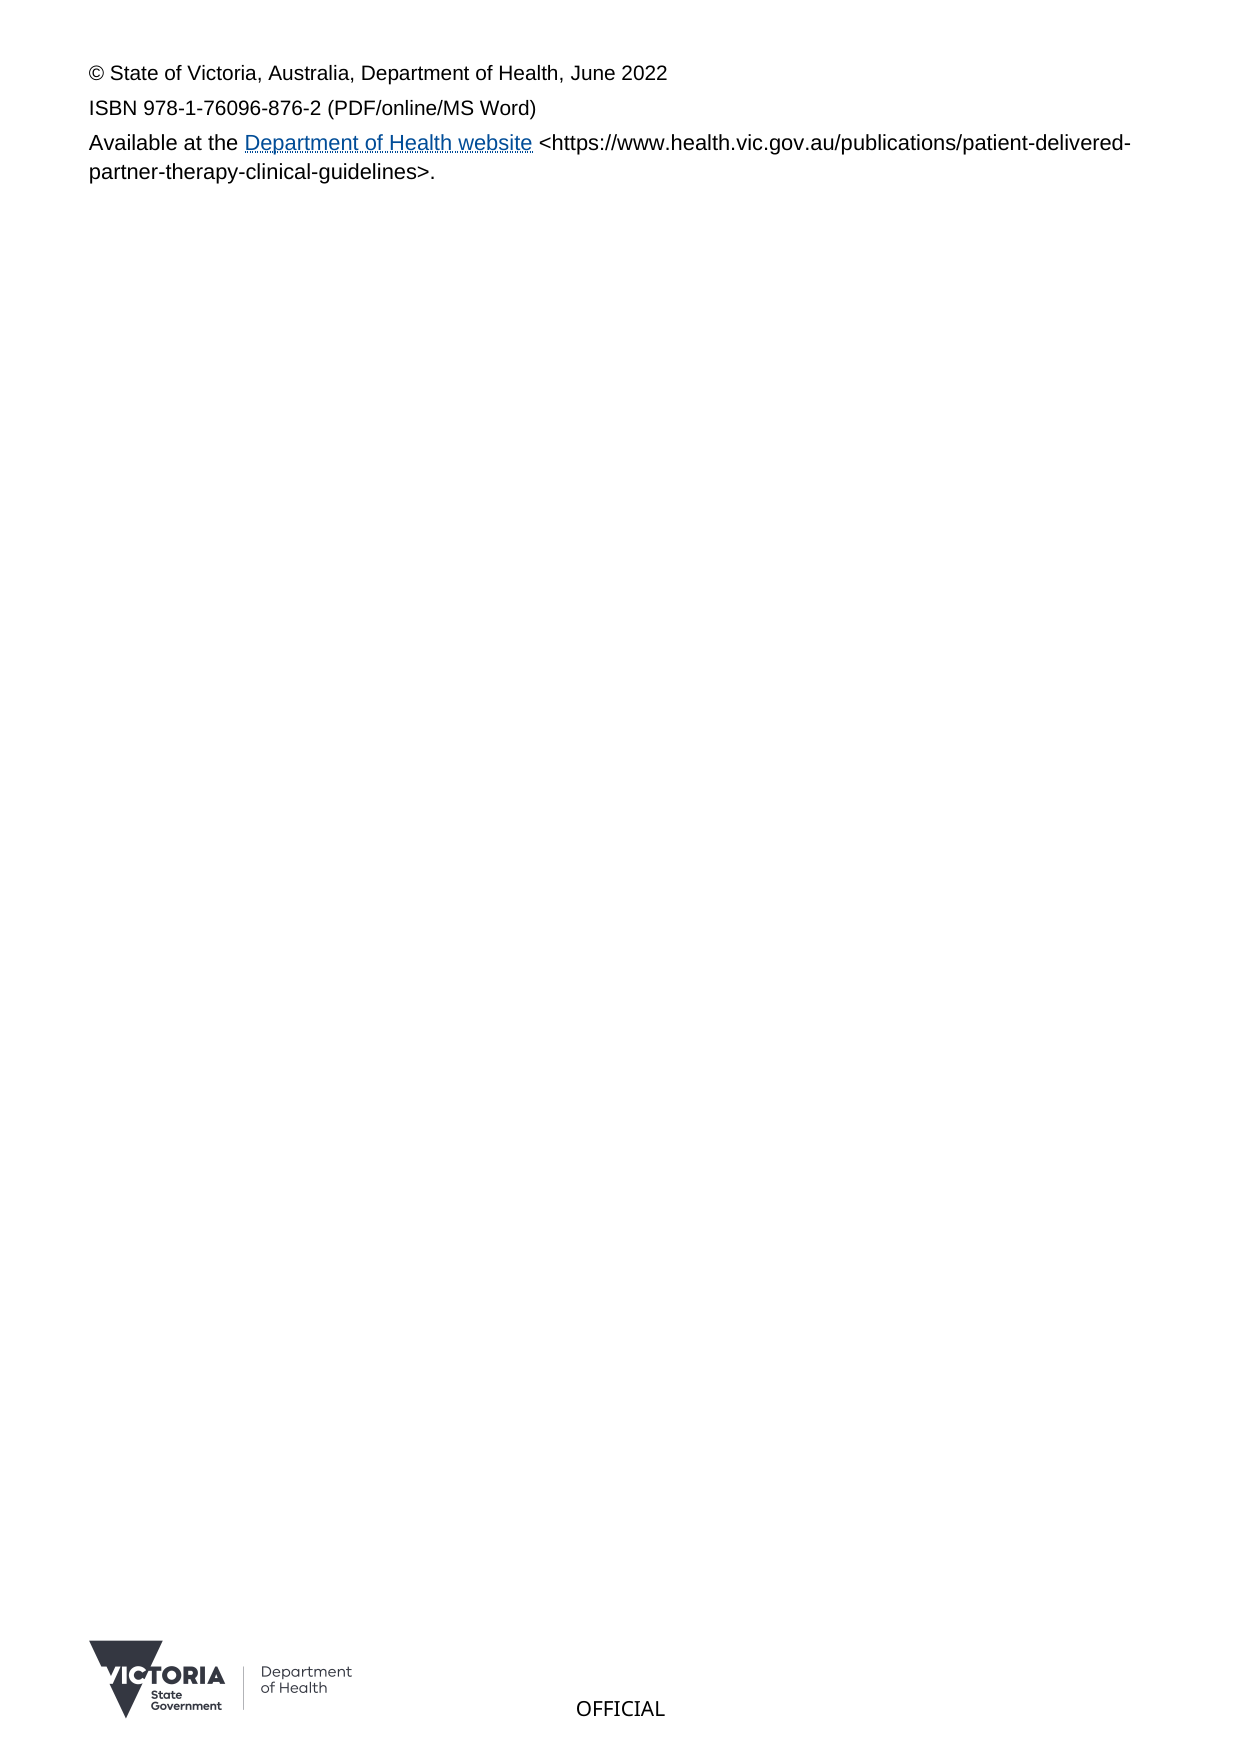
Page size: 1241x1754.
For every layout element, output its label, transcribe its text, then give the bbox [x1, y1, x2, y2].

picture [0, 1595, 1241, 1754]
text Available at the Department of Health website <https://www.health.vic.gov.au/publications/patient-delivered-partner-therapy-clinical-guidelines>. [89, 126, 1152, 184]
text © State of Victoria, Australia, Department of Health, June 2022 [89, 57, 1152, 85]
text ISBN 978-1-76096-876-2 (PDF/online/MS Word) [89, 91, 1152, 119]
